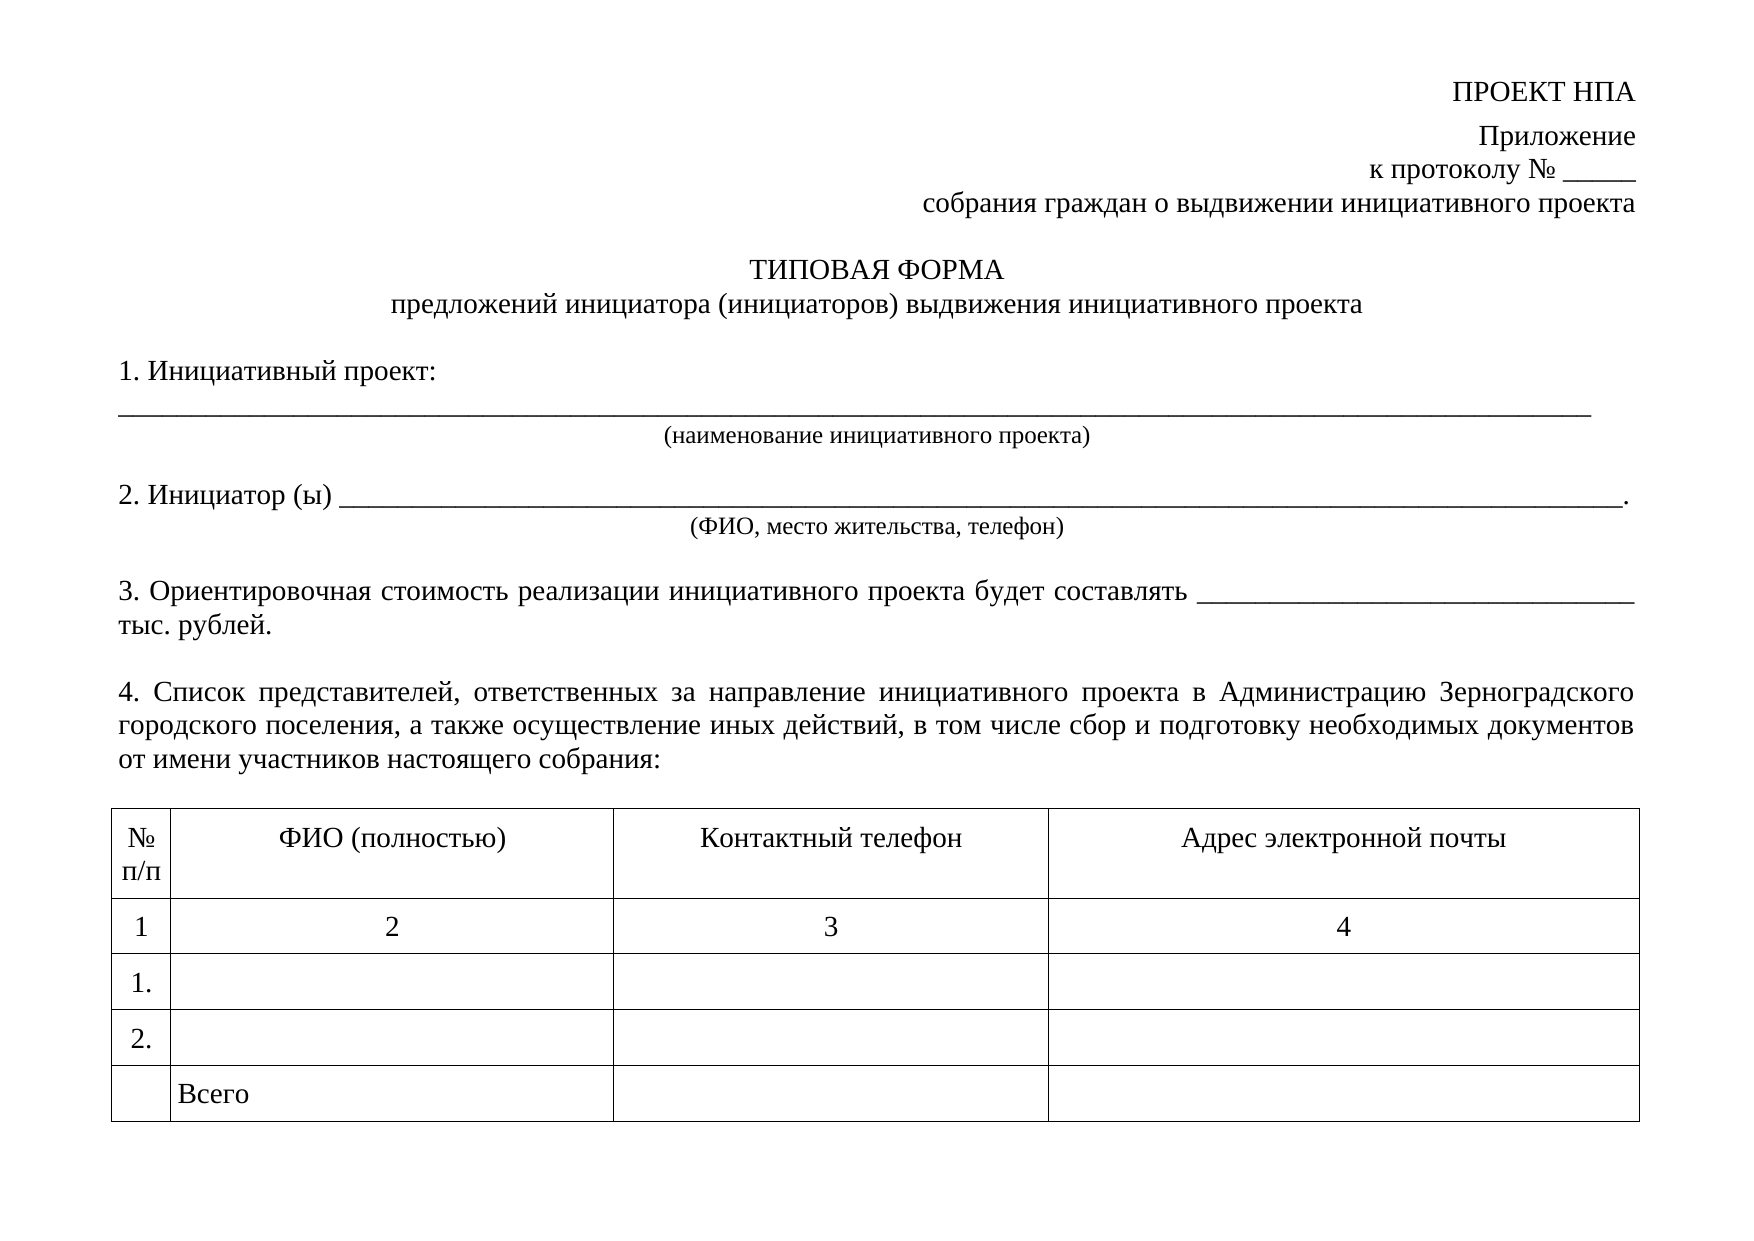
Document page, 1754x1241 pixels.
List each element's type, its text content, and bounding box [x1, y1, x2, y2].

table_header Контактный телефон [614, 809, 1048, 897]
table_cell [614, 954, 1048, 1009]
table_header № п/п [112, 809, 170, 897]
table_cell [171, 954, 613, 1009]
table_cell [1049, 1066, 1639, 1121]
text _____________________________________________________________________________________________________ [118, 386, 1636, 420]
text Приложение [118, 118, 1636, 152]
table_header Адрес электронной почты [1049, 809, 1639, 897]
table_cell [171, 1010, 613, 1065]
table_cell 1 [112, 899, 170, 953]
text 2. Инициатор (ы) ________________________________________________________________________________________. [118, 477, 1636, 511]
table_cell [112, 1066, 170, 1121]
table_cell 2 [171, 899, 613, 953]
text 1. Инициативный проект: [118, 353, 1636, 386]
text собрания граждан о выдвижении инициативного проекта [118, 185, 1636, 219]
text к протоколу № _____ [118, 152, 1636, 185]
table_cell 3 [614, 899, 1048, 953]
text ТИПОВАЯ ФОРМА [118, 252, 1636, 286]
text предложений инициатора (инициаторов) выдвижения инициативного проекта [118, 286, 1636, 319]
table_cell 2. [112, 1010, 170, 1065]
table_cell 1. [112, 954, 170, 1009]
table_cell [1049, 1010, 1639, 1065]
text (наименование инициативного проекта) [118, 420, 1636, 449]
table_cell Всего [171, 1066, 613, 1121]
table_cell 4 [1049, 899, 1639, 953]
text 4. Список представителей, ответственных за направление инициативного проекта в Администрацию Зерноградского городского поселения, а также осуществление иных действий, в том числе сбор и подготовку необходимых документов от имени участников настоящего собрания: [118, 674, 1636, 774]
table_cell [1049, 954, 1639, 1009]
table_cell [614, 1010, 1048, 1065]
text 3. Ориентировочная стоимость реализации инициативного проекта будет составлять ______________________________ тыс. рублей. [118, 573, 1636, 640]
text (ФИО, место жительства, телефон) [118, 511, 1636, 540]
table_cell [614, 1066, 1048, 1121]
table_header ФИО (полностью) [171, 809, 613, 897]
